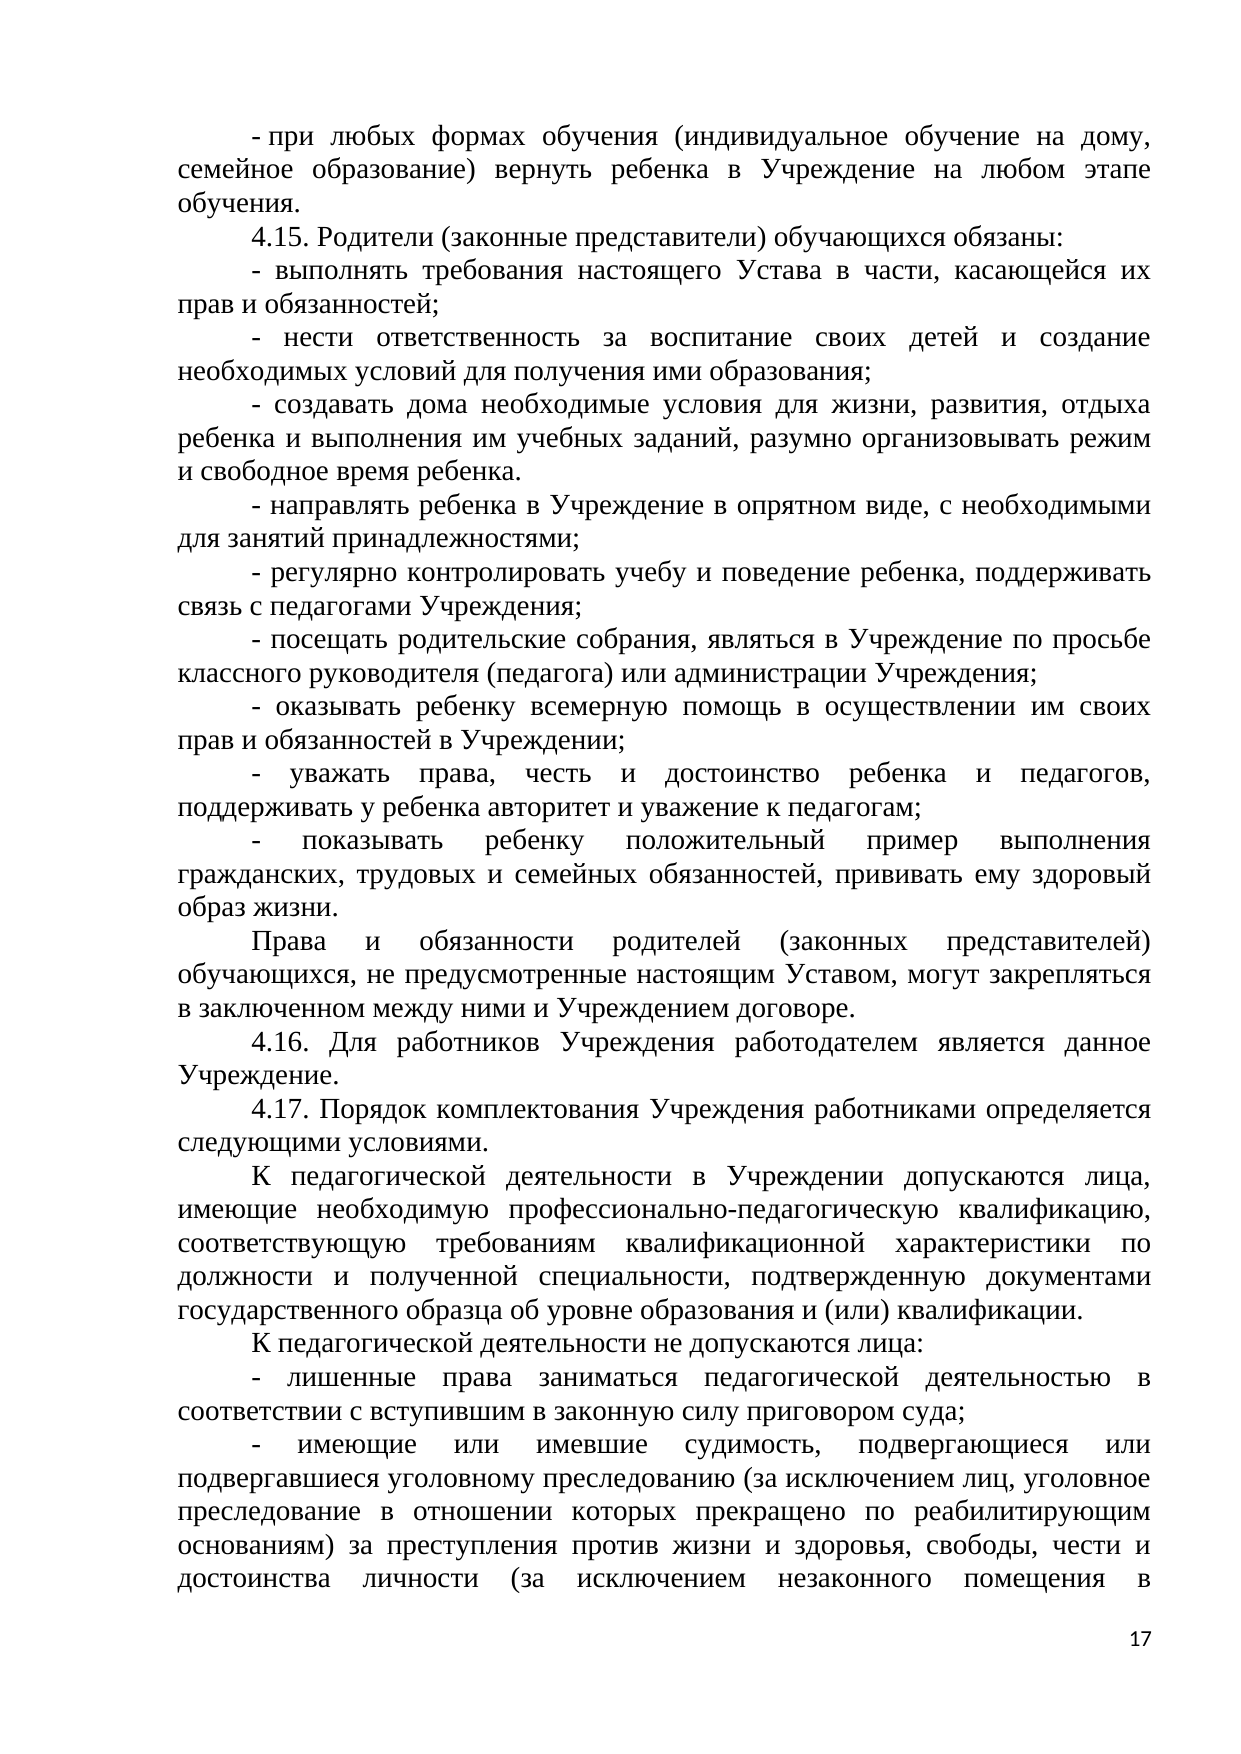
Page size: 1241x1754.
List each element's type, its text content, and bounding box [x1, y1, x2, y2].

text - лишенные права заниматься педагогической деятельностью в соответствии с вступившим в законную силу приговором суда; [177, 1359, 1152, 1426]
text К педагогической деятельности в Учреждении допускаются лица, имеющие необходимую профессионально-педагогическую квалификацию, соответствующую требованиям квалификационной характеристики по должности и полученной специальности, подтвержденную документами государственного образца об уровне образования и (или) квалификации. [177, 1158, 1152, 1326]
text - создавать дома необходимые условия для жизни, развития, отдыха ребенка и выполнения им учебных заданий, разумно организовывать режим и свободное время ребенка. [177, 386, 1152, 487]
text - направлять ребенка в Учреждение в опрятном виде, с необходимыми для занятий принадлежностями; [177, 487, 1152, 554]
text - посещать родительские собрания, являться в Учреждение по просьбе классного руководителя (педагога) или администрации Учреждения; [177, 621, 1152, 688]
text Права и обязанности родителей (законных представителей) обучающихся, не предусмотренные настоящим Уставом, могут закрепляться в заключенном между ними и Учреждением договоре. [177, 923, 1152, 1024]
text К педагогической деятельности не допускаются лица: [177, 1326, 1152, 1359]
text - выполнять требования настоящего Устава в части, касающейся их прав и обязанностей; [177, 252, 1152, 319]
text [177, 1426, 1152, 1594]
text - нести ответственность за воспитание своих детей и создание необходимых условий для получения ими образования; [177, 319, 1152, 386]
text 4.15. Родители (законные представители) обучающихся обязаны: [177, 219, 1152, 252]
text 4.16. Для работников Учреждения работодателем является данное Учреждение. [177, 1024, 1152, 1091]
text 4.17. Порядок комплектования Учреждения работниками определяется следующими условиями. [177, 1091, 1152, 1158]
text - уважать права, честь и достоинство ребенка и педагогов, поддерживать у ребенка авторитет и уважение к педагогам; [177, 755, 1152, 822]
text - оказывать ребенку всемерную помощь в осуществлении им своих прав и обязанностей в Учреждении; [177, 688, 1152, 755]
text - при любых формах обучения (индивидуальное обучение на дому, семейное образование) вернуть ребенка в Учреждение на любом этапе обучения. [177, 118, 1152, 219]
text - показывать ребенку положительный пример выполнения гражданских, трудовых и семейных обязанностей, прививать ему здоровый образ жизни. [177, 822, 1152, 923]
text - регулярно контролировать учебу и поведение ребенка, поддерживать связь с педагогами Учреждения; [177, 554, 1152, 621]
